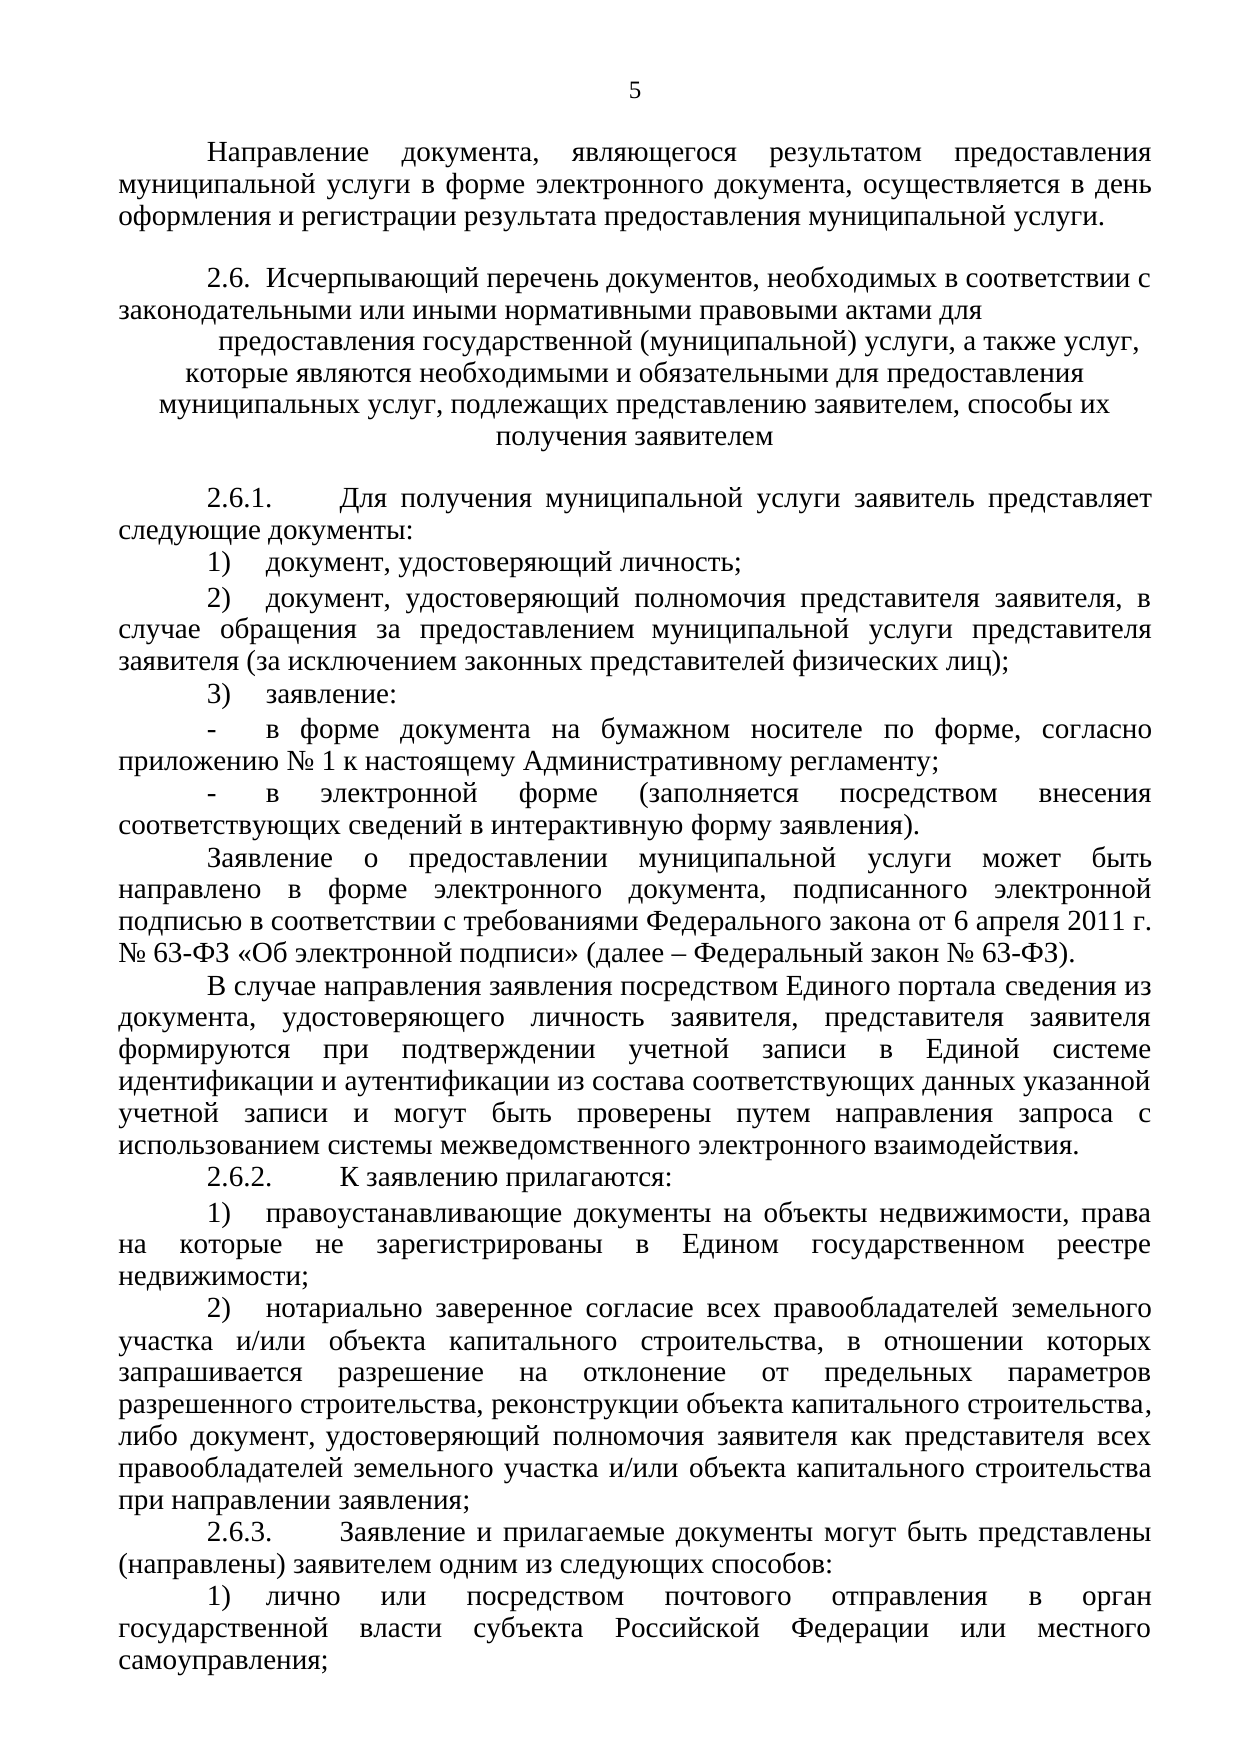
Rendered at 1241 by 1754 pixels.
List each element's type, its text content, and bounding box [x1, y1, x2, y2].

list документ, удостоверяющий личность; [118, 546, 1152, 578]
text Заявление о предоставлении муниципальной услуги может быть направлено в форме электронного документа, подписанного электронной подписью в соответствии с требованиями Федерального закона от 6 апреля 2011 г. № 63-ФЗ «Об электронной подписи» (далее – Федеральный закон № 63-ФЗ). [118, 842, 1152, 969]
list правоустанавливающие документы на объекты недвижимости, права на которые не зарегистрированы в Едином государственном реестре недвижимости; [118, 1197, 1152, 1292]
list Для получения муниципальной услуги заявитель представляет следующие документы: [118, 482, 1152, 545]
text Направление документа, являющегося результатом предоставления муниципальной услуги в форме электронного документа, осуществляется в день оформления и регистрации результата предоставления муниципальной услуги. [118, 136, 1152, 232]
list лично или посредством почтового отправления в орган государственной власти субъекта Российской Федерации или местного самоуправления; [118, 1580, 1152, 1676]
list К заявлению прилагаются: [118, 1161, 1152, 1193]
list нотариально заверенное согласие всех правообладателей земельного участка и/или объекта капитального строительства, в отношении которых запрашивается разрешение на отклонение от предельных параметров разрешенного строительства, реконструкции объекта капитального строительства, либо документ, удостоверяющий полномочия заявителя как представителя всех правообладателей земельного участка и/или объекта капитального строительства при направлении заявления; [118, 1292, 1152, 1516]
text В случае направления заявления посредством Единого портала сведения из документа, удостоверяющего личность заявителя, представителя заявителя формируются при подтверждении учетной записи в Единой системе идентификации и аутентификации из состава соответствующих данных указанной учетной записи и могут быть проверены путем направления запроса с использованием системы межведомственного электронного взаимодействия. [118, 969, 1152, 1161]
list Исчерпывающий перечень документов, необходимых в соответствии с законодательными или иными нормативными правовыми актами для [118, 262, 1157, 325]
list заявление: [118, 678, 1152, 709]
list в форме документа на бумажном носителе по форме, согласно приложению № 1 к настоящему Административному регламенту; [118, 713, 1152, 777]
list в электронной форме (заполняется посредством внесения соответствующих сведений в интерактивную форму заявления). [118, 777, 1152, 841]
text предоставления государственной (муниципальной) услуги, а также услуг, которые являются необходимыми и обязательными для предоставления муниципальных услуг, подлежащих представлению заявителем, способы их получения заявителем [118, 325, 1151, 452]
list Заявление и прилагаемые документы могут быть представлены (направлены) заявителем одним из следующих способов: [118, 1516, 1152, 1579]
list документ, удостоверяющий полномочия представителя заявителя, в случае обращения за предоставлением муниципальной услуги представителя заявителя (за исключением законных представителей физических лиц); [118, 582, 1152, 677]
